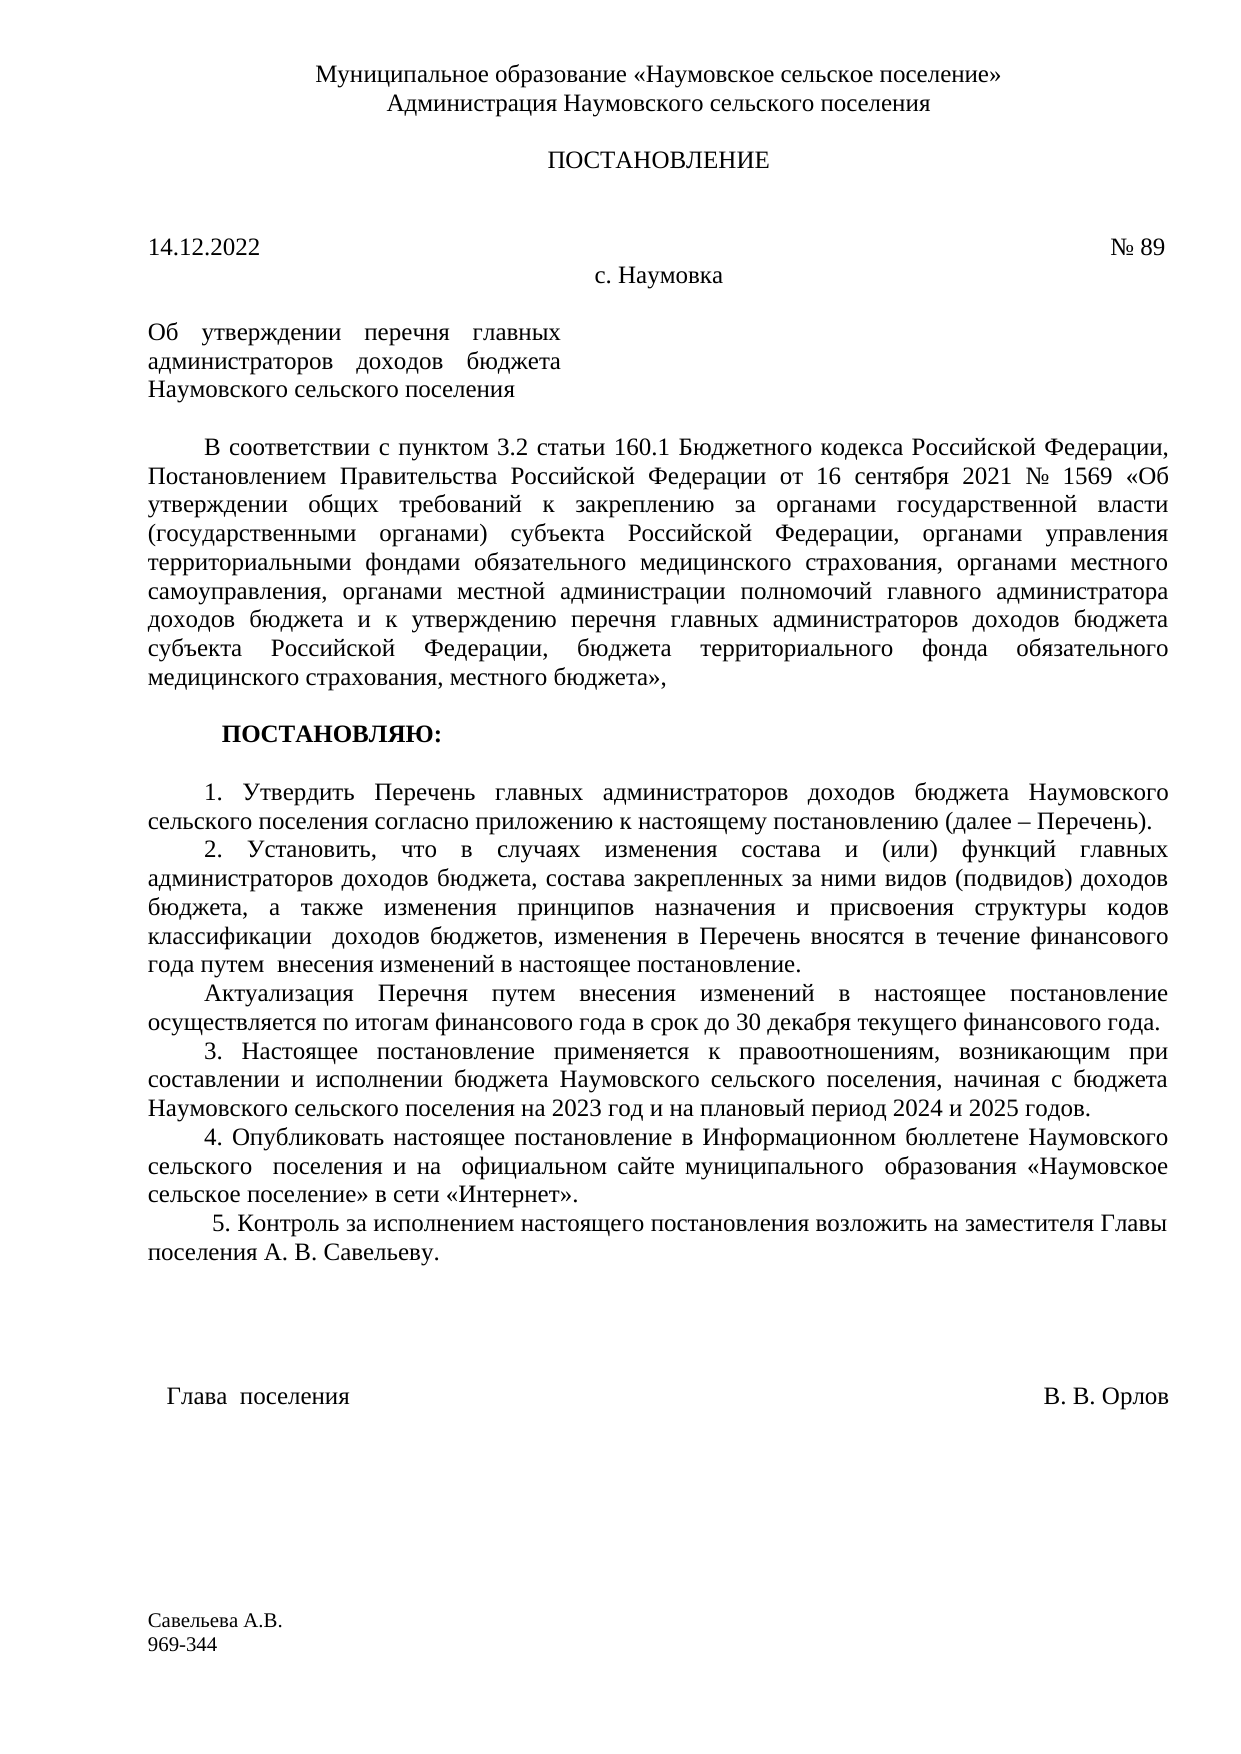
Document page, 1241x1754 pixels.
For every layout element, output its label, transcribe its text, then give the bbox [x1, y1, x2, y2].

text ПОСТАНОВЛЕНИЕ [148, 145, 1169, 174]
text 3. Настоящее постановление применяется к правоотношениям, возникающим при составлении и исполнении бюджета Наумовского сельского поселения, начиная с бюджета Наумовского сельского поселения на 2023 год и на плановый период 2024 и 2025 годов. [148, 1036, 1169, 1122]
text 2. Установить, что в случаях изменения состава и (или) функций главных администраторов доходов бюджета, состава закрепленных за ними видов (подвидов) доходов бюджета, а также изменения принципов назначения и присвоения структуры кодов классификации доходов бюджетов, изменения в Перечень вносятся в течение финансового года путем внесения изменений в настоящее постановление. [148, 834, 1169, 978]
text Актуализация Перечня путем внесения изменений в настоящее постановление осуществляется по итогам финансового года в срок до 30 декабря текущего финансового года. [148, 978, 1169, 1036]
text Администрация Наумовского сельского поселения [148, 88, 1169, 117]
text ПОСТАНОВЛЯЮ: [148, 719, 1169, 748]
text 14.12.2022 № 89 [148, 232, 1169, 260]
text В соответствии с пунктом 3.2 статьи 160.1 Бюджетного кодекса Российской Федерации, Постановлением Правительства Российской Федерации от 16 сентября 2021 № 1569 «Об утверждении общих требований к закреплению за органами государственной власти (государственными органами) субъекта Российской Федерации, органами управления территориальными фондами обязательного медицинского страхования, органами местного самоуправления, органами местной администрации полномочий главного администратора доходов бюджета и к утверждению перечня главных администраторов доходов бюджета субъекта Российской Федерации, бюджета территориального фонда обязательного медицинского страхования, местного бюджета», [148, 432, 1169, 691]
text Савельева А.В. [148, 1607, 1169, 1632]
text 4. Опубликовать настоящее постановление в Информационном бюллетене Наумовского сельского поселения и на официальном сайте муниципального образования «Наумовское сельское поселение» в сети «Интернет». [148, 1122, 1169, 1208]
text Глава поселения В. В. Орлов [148, 1381, 1169, 1438]
text 1. Утвердить Перечень главных администраторов доходов бюджета Наумовского сельского поселения согласно приложению к настоящему постановлению (далее – Перечень). [148, 777, 1169, 834]
text 5. Контроль за исполнением настоящего постановления возложить на заместителя Главы поселения А. В. Савельеву. [148, 1208, 1169, 1266]
text Об утверждении перечня главных администраторов доходов бюджета Наумовского сельского поселения [148, 317, 561, 403]
text с. Наумовка [148, 260, 1169, 289]
text 969-344 [148, 1632, 1169, 1656]
text Муниципальное образование «Наумовское сельское поселение» [148, 59, 1169, 88]
